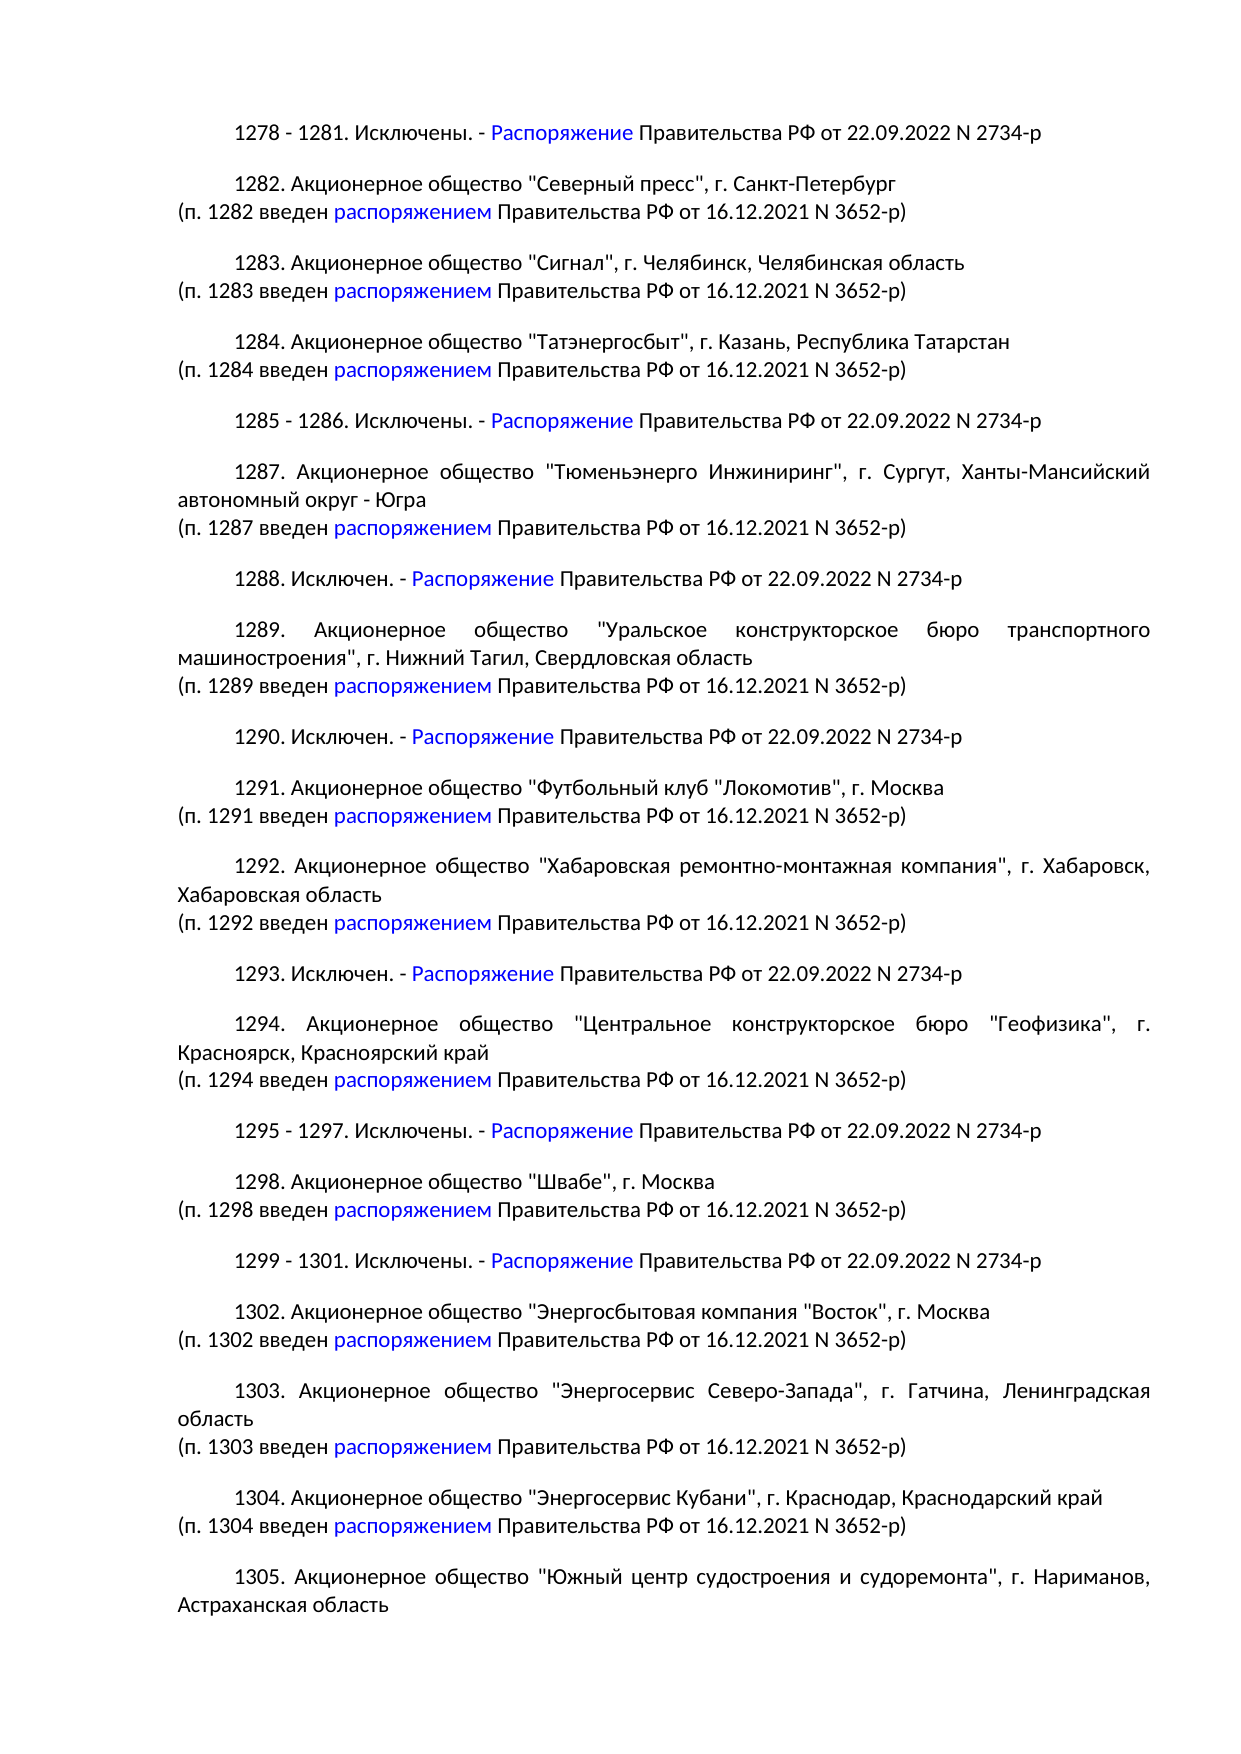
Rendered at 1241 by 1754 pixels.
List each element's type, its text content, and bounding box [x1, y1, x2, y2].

text (п. 1304 введен распоряжением Правительства РФ от 16.12.2021 N 3652-р) [177, 1511, 1152, 1539]
text 1290. Исключен. - Распоряжение Правительства РФ от 22.09.2022 N 2734-р [177, 722, 1152, 750]
text 1285 - 1286. Исключены. - Распоряжение Правительства РФ от 22.09.2022 N 2734-р [177, 406, 1152, 434]
text (п. 1289 введен распоряжением Правительства РФ от 16.12.2021 N 3652-р) [177, 671, 1152, 699]
text (п. 1287 введен распоряжением Правительства РФ от 16.12.2021 N 3652-р) [177, 513, 1152, 541]
text 1291. Акционерное общество "Футбольный клуб "Локомотив", г. Москва [177, 773, 1152, 801]
text 1299 - 1301. Исключены. - Распоряжение Правительства РФ от 22.09.2022 N 2734-р [177, 1246, 1152, 1274]
text 1284. Акционерное общество "Татэнергосбыт", г. Казань, Республика Татарстан [177, 327, 1152, 355]
text 1305. Акционерное общество "Южный центр судостроения и судоремонта", г. Нариманов, Астраханская область [177, 1562, 1152, 1618]
text (п. 1298 введен распоряжением Правительства РФ от 16.12.2021 N 3652-р) [177, 1196, 1152, 1223]
text 1293. Исключен. - Распоряжение Правительства РФ от 22.09.2022 N 2734-р [177, 959, 1152, 987]
text 1287. Акционерное общество "Тюменьэнерго Инжиниринг", г. Сургут, Ханты-Мансийский автономный округ - Югра [177, 457, 1152, 513]
text (п. 1291 введен распоряжением Правительства РФ от 16.12.2021 N 3652-р) [177, 801, 1152, 829]
text 1278 - 1281. Исключены. - Распоряжение Правительства РФ от 22.09.2022 N 2734-р [177, 118, 1152, 146]
text 1295 - 1297. Исключены. - Распоряжение Правительства РФ от 22.09.2022 N 2734-р [177, 1117, 1152, 1144]
text 1289. Акционерное общество "Уральское конструкторское бюро транспортного машиностроения", г. Нижний Тагил, Свердловская область [177, 615, 1152, 671]
text 1283. Акционерное общество "Сигнал", г. Челябинск, Челябинская область [177, 248, 1152, 276]
text 1292. Акционерное общество "Хабаровская ремонтно-монтажная компания", г. Хабаровск, Хабаровская область [177, 852, 1152, 908]
text 1303. Акционерное общество "Энергосервис Северо-Запада", г. Гатчина, Ленинградская область [177, 1376, 1152, 1432]
text 1288. Исключен. - Распоряжение Правительства РФ от 22.09.2022 N 2734-р [177, 564, 1152, 592]
text 1304. Акционерное общество "Энергосервис Кубани", г. Краснодар, Краснодарский край [177, 1483, 1152, 1511]
text 1302. Акционерное общество "Энергосбытовая компания "Восток", г. Москва [177, 1297, 1152, 1325]
text 1298. Акционерное общество "Швабе", г. Москва [177, 1167, 1152, 1196]
text (п. 1294 введен распоряжением Правительства РФ от 16.12.2021 N 3652-р) [177, 1066, 1152, 1094]
text (п. 1282 введен распоряжением Правительства РФ от 16.12.2021 N 3652-р) [177, 197, 1152, 225]
text (п. 1303 введен распоряжением Правительства РФ от 16.12.2021 N 3652-р) [177, 1432, 1152, 1460]
text (п. 1284 введен распоряжением Правительства РФ от 16.12.2021 N 3652-р) [177, 355, 1152, 383]
text (п. 1292 введен распоряжением Правительства РФ от 16.12.2021 N 3652-р) [177, 908, 1152, 936]
text (п. 1283 введен распоряжением Правительства РФ от 16.12.2021 N 3652-р) [177, 276, 1152, 304]
text 1282. Акционерное общество "Северный пресс", г. Санкт-Петербург [177, 169, 1152, 197]
text 1294. Акционерное общество "Центральное конструкторское бюро "Геофизика", г. Красноярск, Красноярский край [177, 1009, 1152, 1066]
text (п. 1302 введен распоряжением Правительства РФ от 16.12.2021 N 3652-р) [177, 1325, 1152, 1353]
